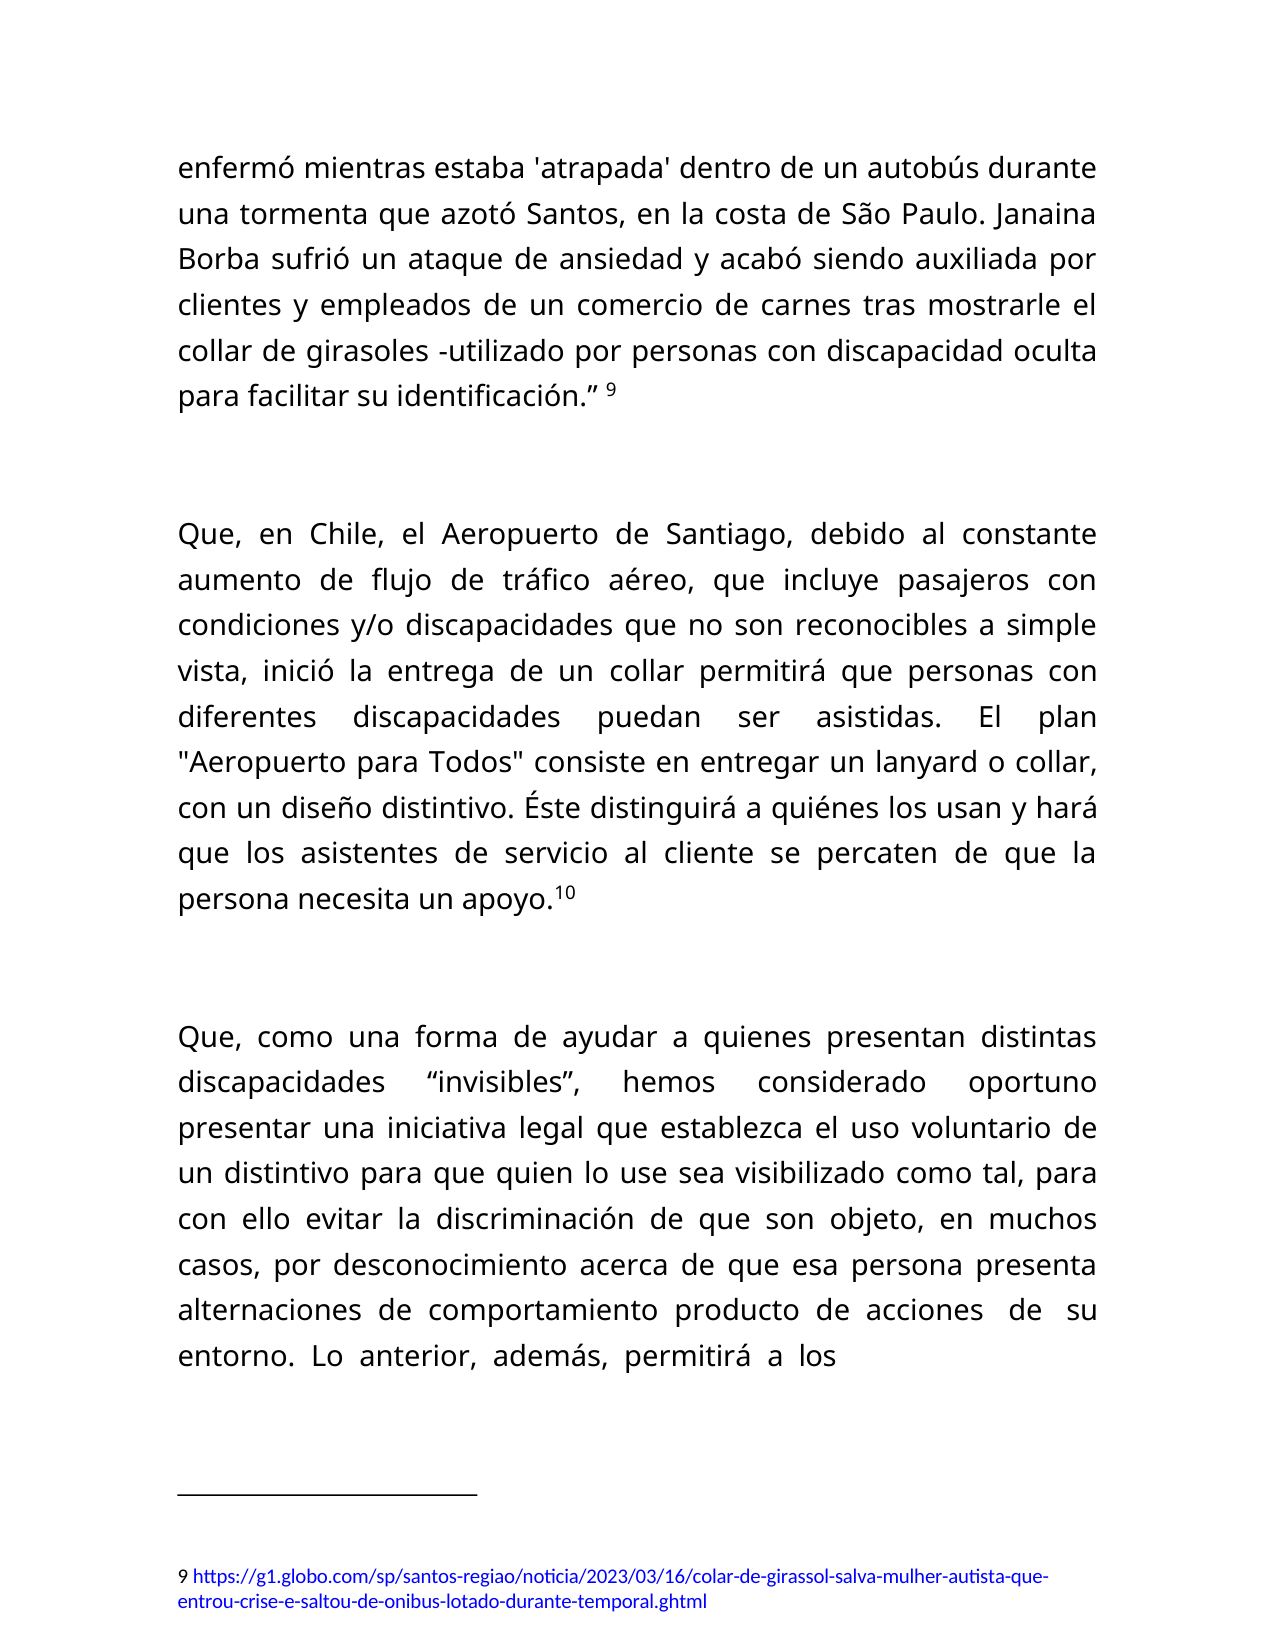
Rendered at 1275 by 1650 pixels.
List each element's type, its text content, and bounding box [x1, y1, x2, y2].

text Que, en Chile, el Aeropuerto de Santiago, debido al constante aumento de flujo de tráfico aéreo, que incluye pasajeros con condiciones y/o discapacidades que no son reconocibles a simple vista, inició la entrega de un collar permitirá que personas con diferentes discapacidades puedan ser asistidas. El plan "Aeropuerto para Todos" consiste en entregar un lanyard o collar, con un diseño distintivo. Éste distinguirá a quiénes los usan y hará que los asistentes de servicio al cliente se percaten de que la persona necesita un apoyo.10 [177, 513, 1098, 918]
text Que, como una forma de ayudar a quienes presentan distintas discapacidades “invisibles”, hemos considerado oportuno presentar una iniciativa legal que establezca el uso voluntario de un distintivo para que quien lo use sea visibilizado como tal, para con ello evitar la discriminación de que son objeto, en muchos casos, por desconocimiento acerca de que esa persona presenta alternaciones de comportamiento producto de acciones de su entorno. Lo anterior, además, permitirá a los [177, 1016, 1098, 1375]
text enfermó mientras estaba 'atrapada' dentro de un autobús durante una tormenta que azotó Santos, en la costa de São Paulo. Janaina Borba sufrió un ataque de ansiedad y acabó siendo auxiliada por clientes y empleados de un comercio de carnes tras mostrarle el collar de girasoles -utilizado por personas con discapacidad oculta para facilitar su identificación.” 9 [177, 147, 1098, 415]
list https://g1.globo.com/sp/santos-regiao/noticia/2023/03/16/colar-de-girassol-salva-mulher-autista-que- entrou-crise-e-saltou-de-onibus-lotado-durante-temporal.ghtml [177, 1563, 1070, 1614]
